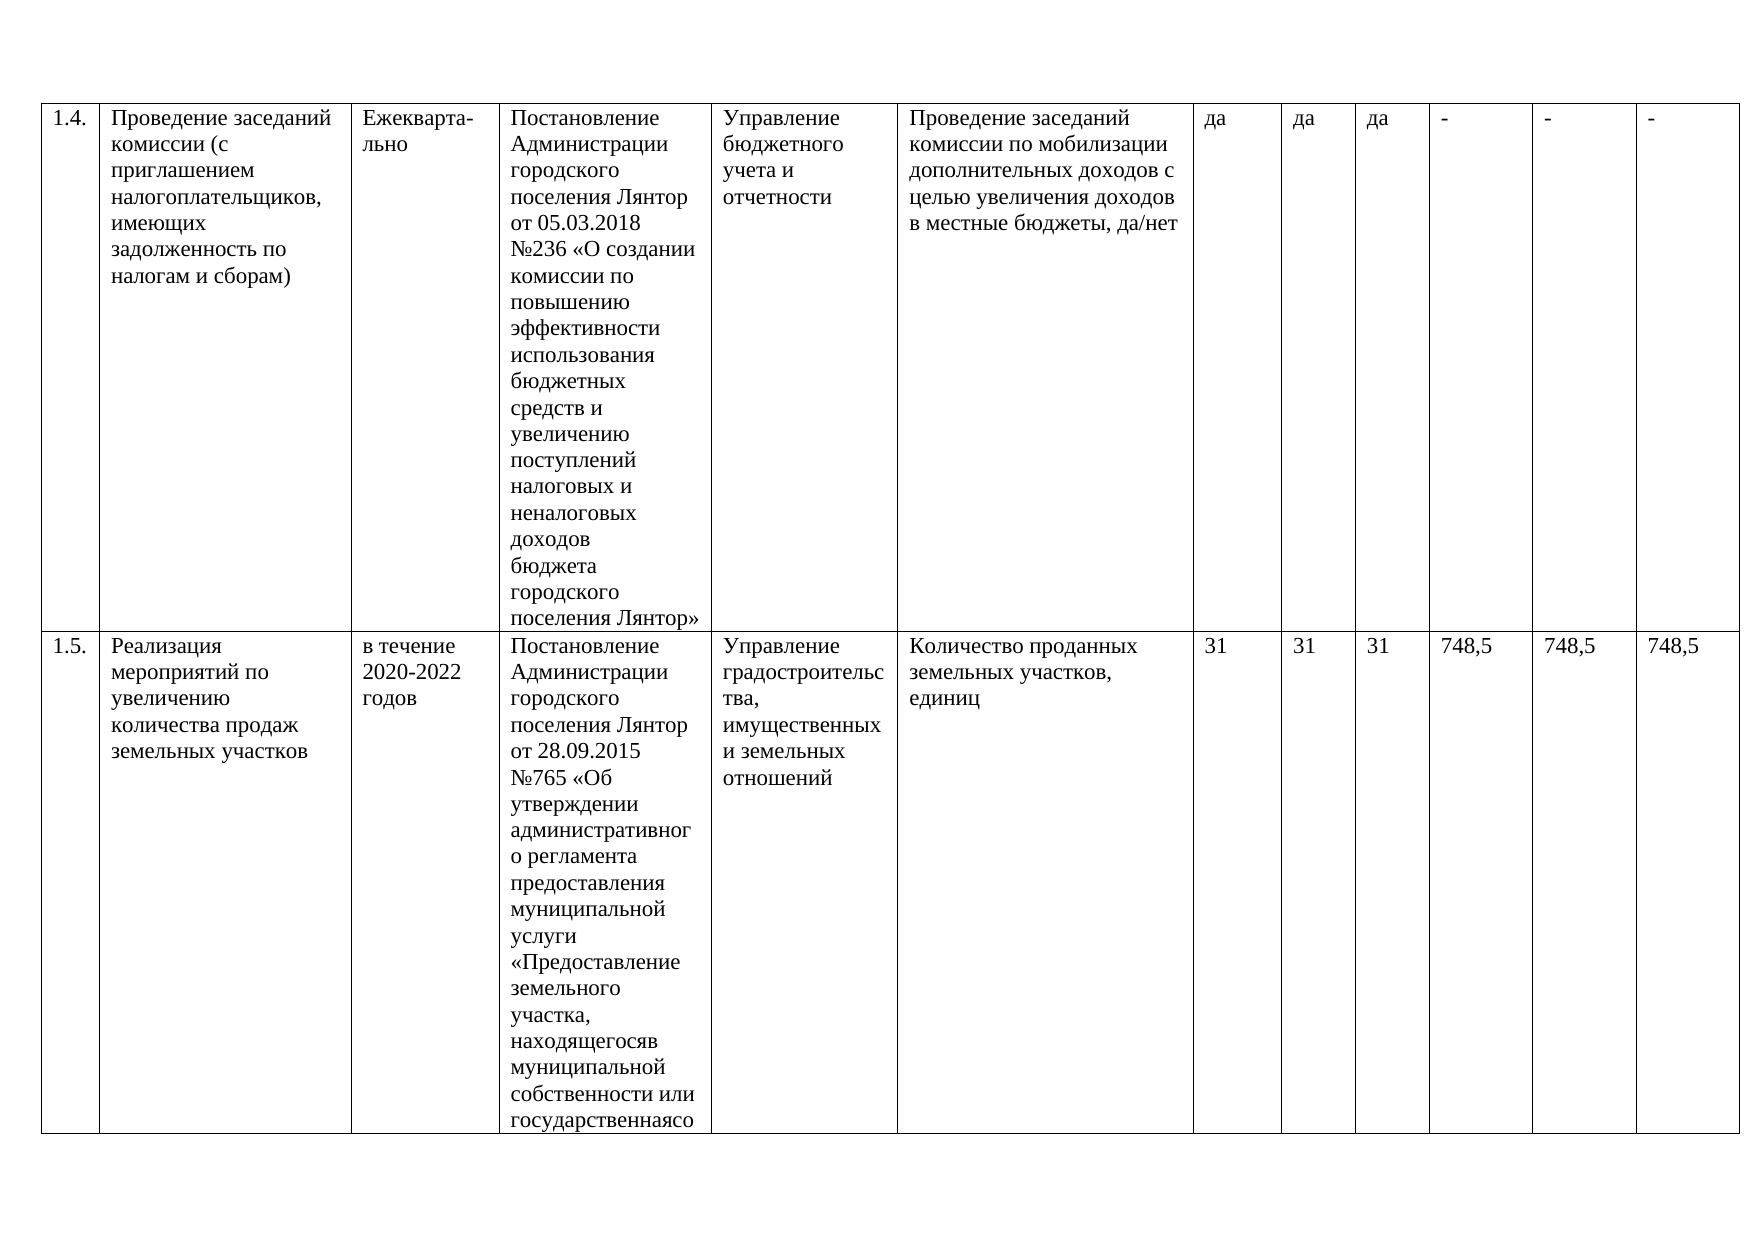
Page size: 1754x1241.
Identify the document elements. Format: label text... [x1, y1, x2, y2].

table_cell - [1533, 104, 1636, 631]
table_cell 1.4. [42, 104, 99, 631]
table_cell Проведение заседаний комиссии по мобилизации дополнительных доходов с целью увеличения доходов в местные бюджеты, да/нет [898, 104, 1193, 631]
table_cell да [1282, 104, 1355, 631]
table_cell 748,5 [1533, 632, 1636, 1132]
table_cell 748,5 [1430, 632, 1532, 1132]
table_cell 31 [1194, 632, 1281, 1132]
table_cell 748,5 [1637, 632, 1739, 1132]
table_cell 31 [1356, 632, 1429, 1132]
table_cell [712, 632, 897, 1132]
table_cell - [1430, 104, 1532, 631]
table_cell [500, 632, 711, 1132]
table_cell 31 [1282, 632, 1355, 1132]
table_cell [100, 632, 351, 1132]
table_cell - [1637, 104, 1739, 631]
table_cell Управление бюджетного учета и отчетности [712, 104, 897, 631]
table_cell Ежекварта-льно [352, 104, 499, 631]
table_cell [352, 632, 499, 1132]
table_cell Постановление Администрации городского поселения Лянтор от 05.03.2018 №236 «О создании комиссии по повышению эффективности использования бюджетных средств и увеличению поступлений налоговых и неналоговых доходов бюджета городского поселения Лянтор» [500, 104, 711, 631]
table_cell да [1194, 104, 1281, 631]
table_cell 1.5. [42, 632, 99, 1132]
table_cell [898, 632, 1193, 1132]
table_cell да [1356, 104, 1429, 631]
table_cell Проведение заседаний комиссии (с приглашением налогоплательщиков, имеющих задолженность по налогам и сборам) [100, 104, 351, 631]
